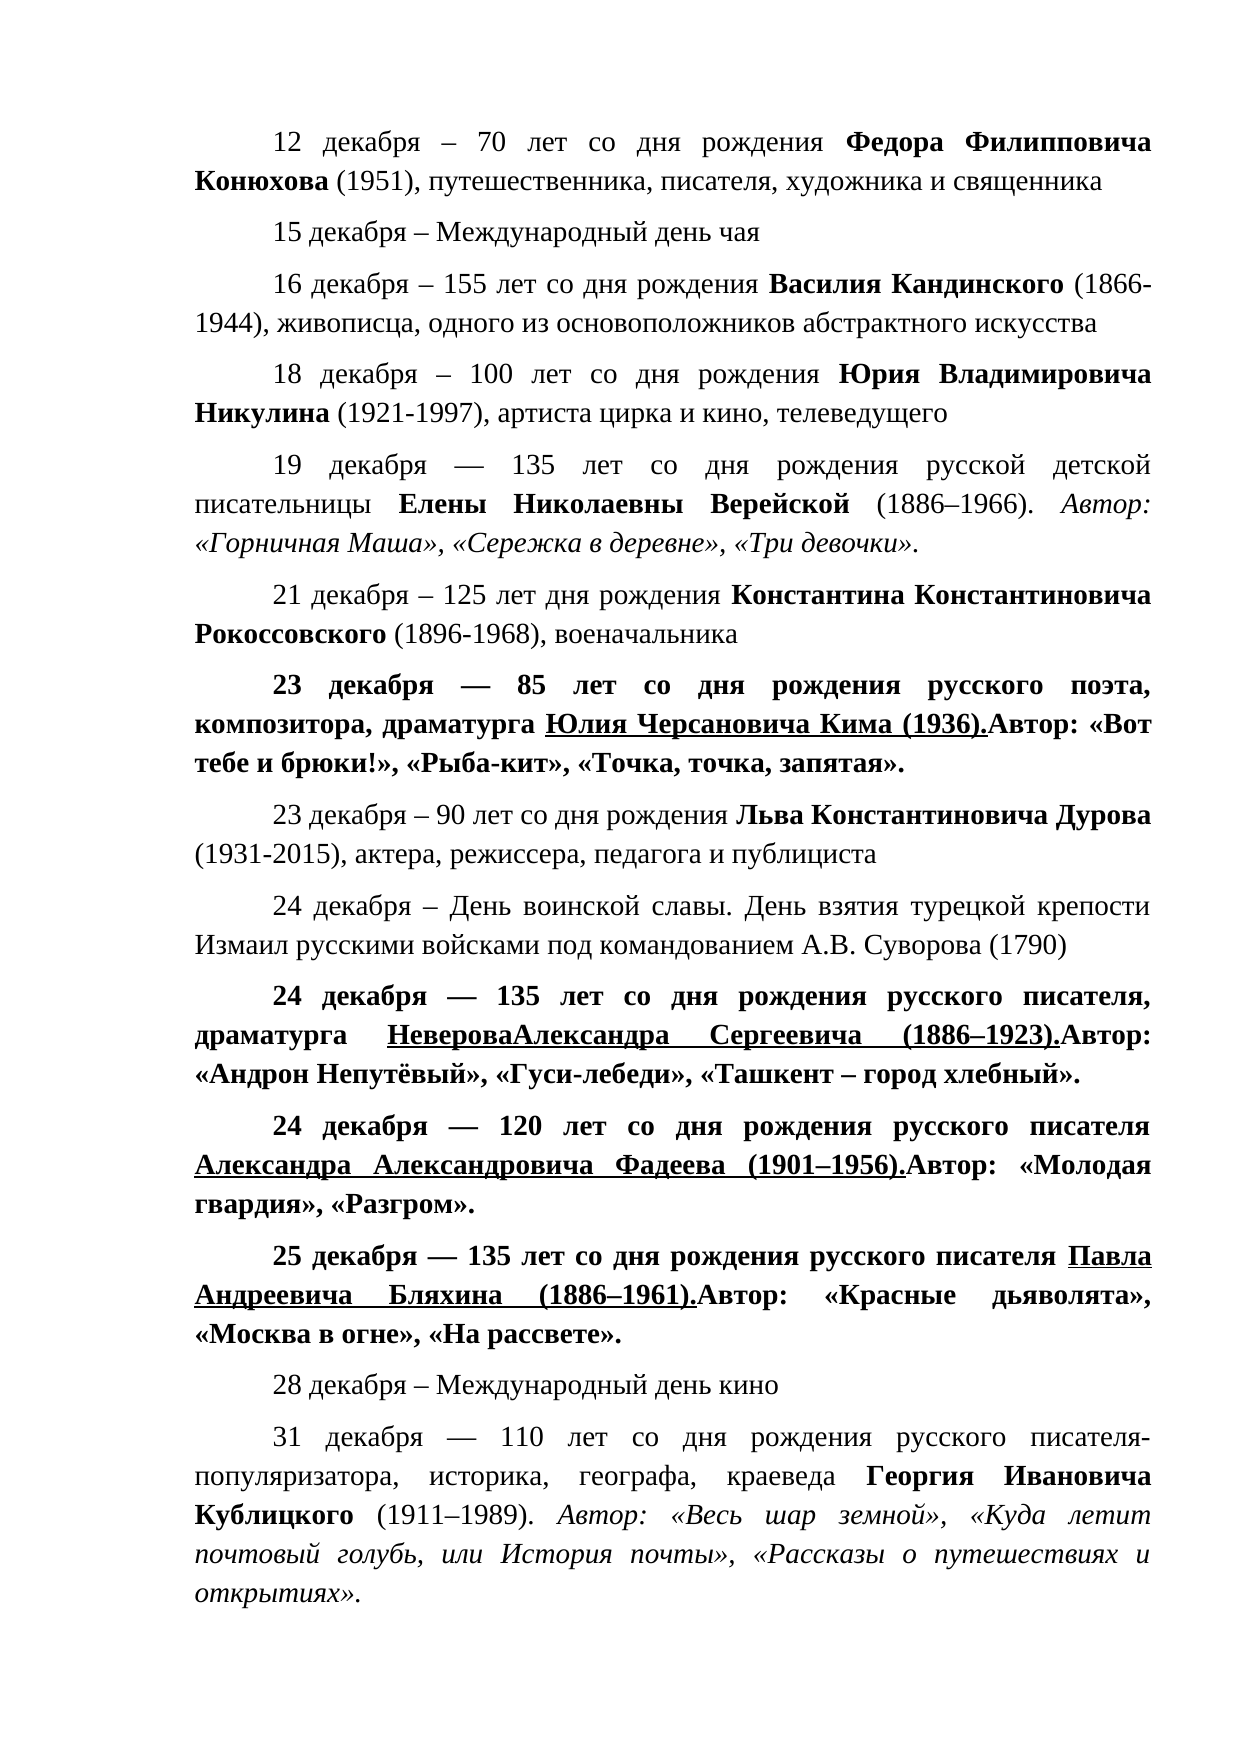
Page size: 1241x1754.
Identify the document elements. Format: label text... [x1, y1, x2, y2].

text 24 декабря — 135 лет со дня рождения русского писателя, драматурга НевероваАлександра Сергеевича (1886–1923).Автор: «Андрон Непутёвый», «Гуси-лебеди», «Ташкент – город хлебный». [194, 973, 1152, 1090]
text 19 декабря — 135 лет со дня рождения русской детской писательницы Елены Николаевны Верейской (1886–1966). Автор: «Горничная Маша», «Сережка в деревне», «Три девочки». [194, 442, 1152, 559]
text 16 декабря – 155 лет со дня рождения Василия Кандинского (1866-1944), живописца, одного из основоположников абстрактного искусства [194, 260, 1152, 338]
text 24 декабря — 120 лет со дня рождения русского писателя Александра Александровича Фадеева (1901–1956).Автор: «Молодая гвардия», «Разгром». [194, 1102, 1152, 1220]
text 24 декабря – День воинской славы. День взятия турецкой крепости Измаил русскими войсками под командованием А.В. Суворова (1790) [194, 882, 1152, 960]
text 28 декабря – Международный день кино [194, 1362, 1152, 1401]
text 15 декабря – Международный день чая [194, 209, 1152, 248]
text 18 декабря – 100 лет со дня рождения Юрия Владимировича Никулина (1921-1997), артиста цирка и кино, телеведущего [194, 351, 1152, 429]
text 23 декабря — 85 лет со дня рождения русского поэта, композитора, драматурга Юлия Черсановича Кима (1936).Автор: «Вот тебе и брюки!», «Рыба-кит», «Точка, точка, запятая». [194, 662, 1152, 779]
text 23 декабря – 90 лет со дня рождения Льва Константиновича Дурова (1931-2015), актера, режиссера, педагога и публициста [194, 792, 1152, 870]
text 25 декабря — 135 лет со дня рождения русского писателя Павла Андреевича Бляхина (1886–1961).Автор: «Красные дьяволята», «Москва в огне», «На рассвете». [194, 1232, 1152, 1349]
text 12 декабря – 70 лет со дня рождения Федора Филипповича Конюхова (1951), путешественника, писателя, художника и священника [194, 118, 1152, 196]
text 31 декабря — 110 лет со дня рождения русского писателя-популяризатора, историка, географа, краеведа Георгия Ивановича Кублицкого (1911–1989). Автор: «Весь шар земной», «Куда летит почтовый голубь, или История почты», «Рассказы о путешествиях и открытиях». [194, 1413, 1152, 1609]
text 21 декабря – 125 лет дня рождения Константина Константиновича Рокоссовского (1896-1968), военачальника [194, 571, 1152, 649]
